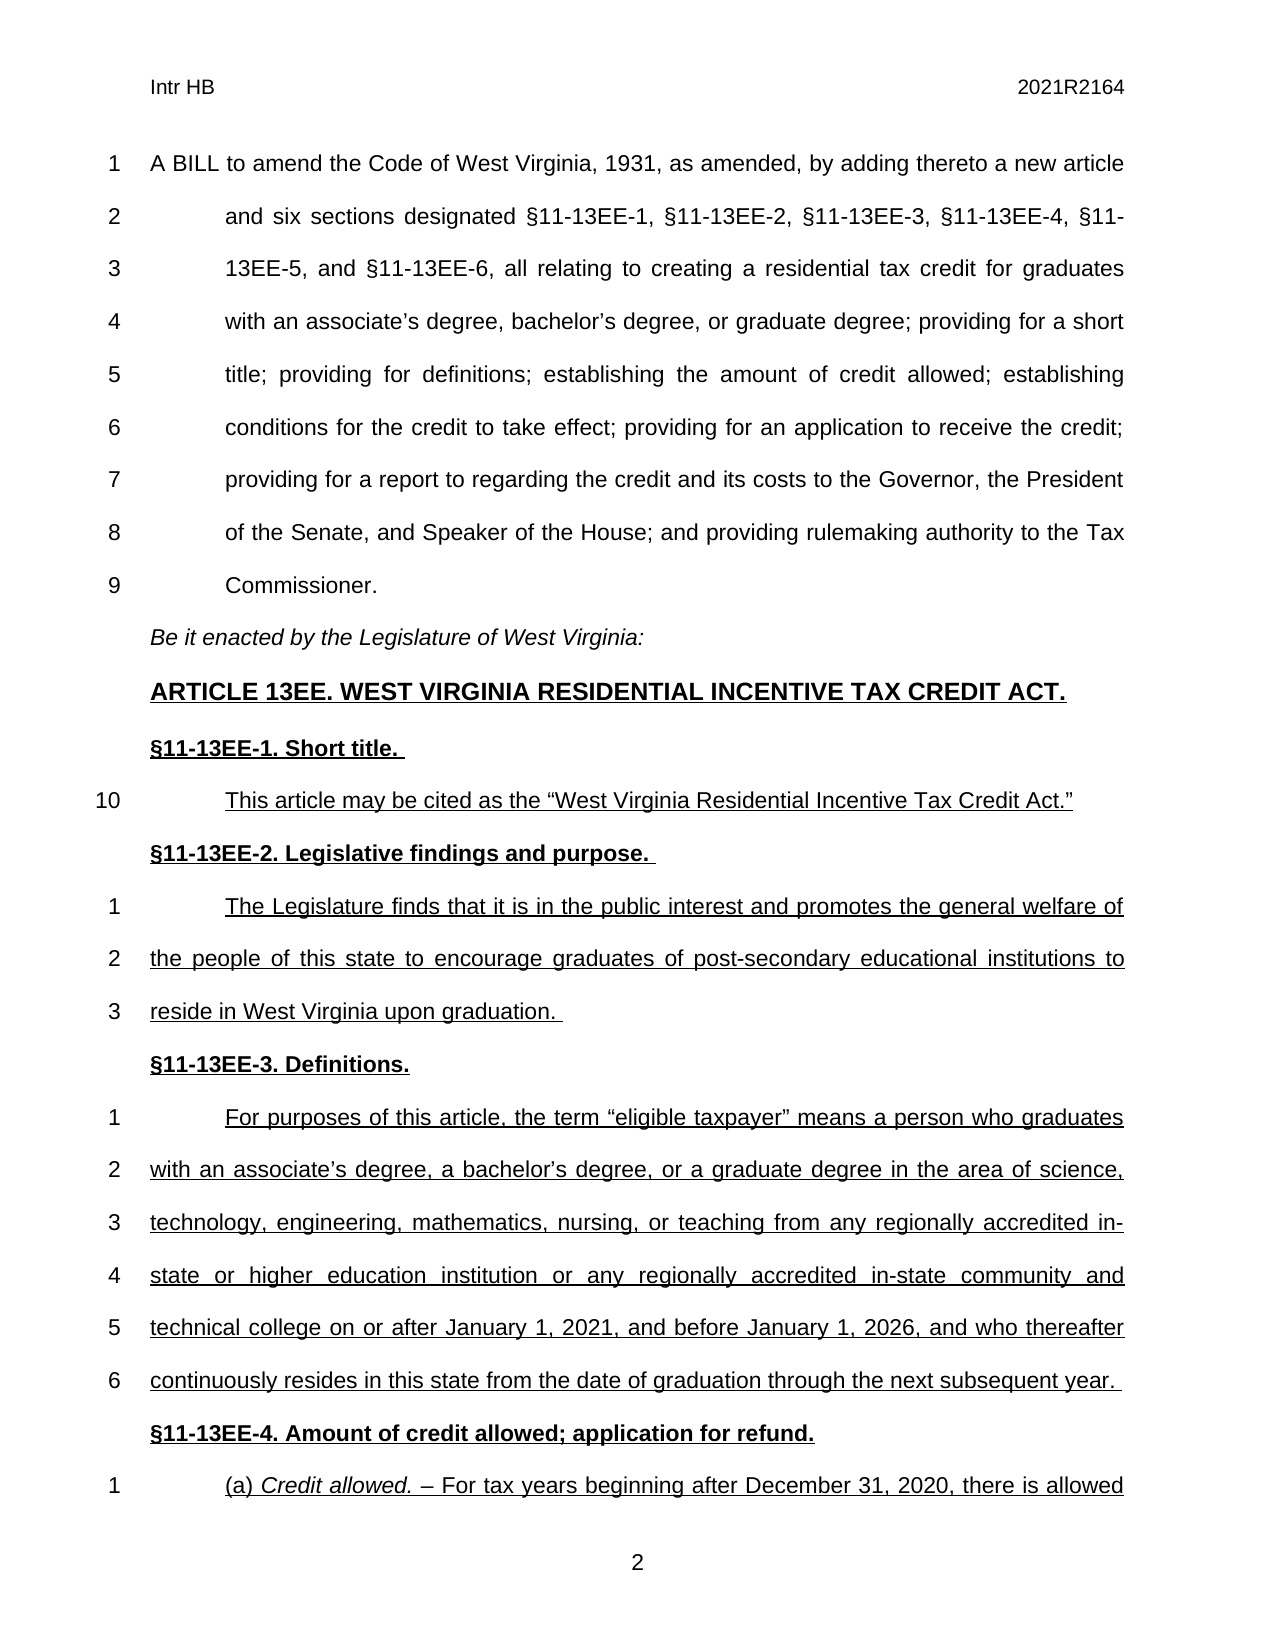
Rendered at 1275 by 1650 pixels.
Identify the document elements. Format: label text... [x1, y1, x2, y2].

subtitle §11-13EE-1. Short title. [150, 734, 1125, 761]
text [150, 1472, 1125, 1499]
title A BILL to amend the Code of West Virginia, 1931, as amended, by adding thereto a new article and six sections designated §11-13EE-1, §11-13EE-2, §11-13EE-3, §11-13EE-4, §11-13EE-5, and §11-13EE-6, all relating to creating a residential tax credit for graduates with an associate’s degree, bachelor’s degree, or graduate degree; providing for a short title; providing for definitions; establishing the amount of credit allowed; establishing conditions for the credit to take effect; providing for an application to receive the credit; providing for a report to regarding the credit and its costs to the Governor, the President of the Senate, and Speaker of the House; and providing rulemaking authority to the Tax Commissioner. [150, 150, 1125, 598]
text This article may be cited as the “West Virginia Residential Incentive Tax Credit Act.” [150, 787, 1125, 814]
text For purposes of this article, the term “eligible taxpayer” means a person who graduates with an associate’s degree, a bachelor’s degree, or a graduate degree in the area of science, technology, engineering, mathematics, nursing, or teaching from any regionally accredited in-state or higher education institution or any regionally accredited in-state community and technical college on or after January 1, 2021, and before January 1, 2026, and who thereafter continuously resides in this state from the date of graduation through the next subsequent year. [150, 1338, 1125, 1393]
text The Legislature finds that it is in the public interest and promotes the general welfare of the people of this state to encourage graduates of post-secondary educational institutions to reside in West Virginia upon graduation. [150, 893, 1125, 968]
text Be it enacted by the Legislature of West Virginia: [150, 624, 1125, 651]
text For purposes of this article, the term “eligible taxpayer” means a person who graduates with an associate’s degree, a bachelor’s degree, or a graduate degree in the area of science, technology, engineering, mathematics, nursing, or teaching from any regionally accredited in-state or higher education institution or any regionally accredited in-state community and technical college on or after January 1, 2021, and before January 1, 2026, and who thereafter continuously resides in this state from the date of graduation through the next subsequent year. [150, 1286, 1125, 1337]
subtitle Article 13EE. West Virginia Residential incentive tax credit act. [150, 677, 1125, 706]
subtitle §11-13EE-3. Definitions. [150, 1051, 1125, 1077]
text The Legislature finds that it is in the public interest and promotes the general welfare of the people of this state to encourage graduates of post-secondary educational institutions to reside in West Virginia upon graduation. [150, 969, 1125, 1024]
subtitle §11-13EE-2. Legislative findings and purpose. [150, 840, 1125, 866]
text For purposes of this article, the term “eligible taxpayer” means a person who graduates with an associate’s degree, a bachelor’s degree, or a graduate degree in the area of science, technology, engineering, mathematics, nursing, or teaching from any regionally accredited in-state or higher education institution or any regionally accredited in-state community and technical college on or after January 1, 2021, and before January 1, 2026, and who thereafter continuously resides in this state from the date of graduation through the next subsequent year. [150, 1103, 1125, 1284]
subtitle §11-13EE-4. Amount of credit allowed; application for refund. [150, 1420, 1125, 1446]
